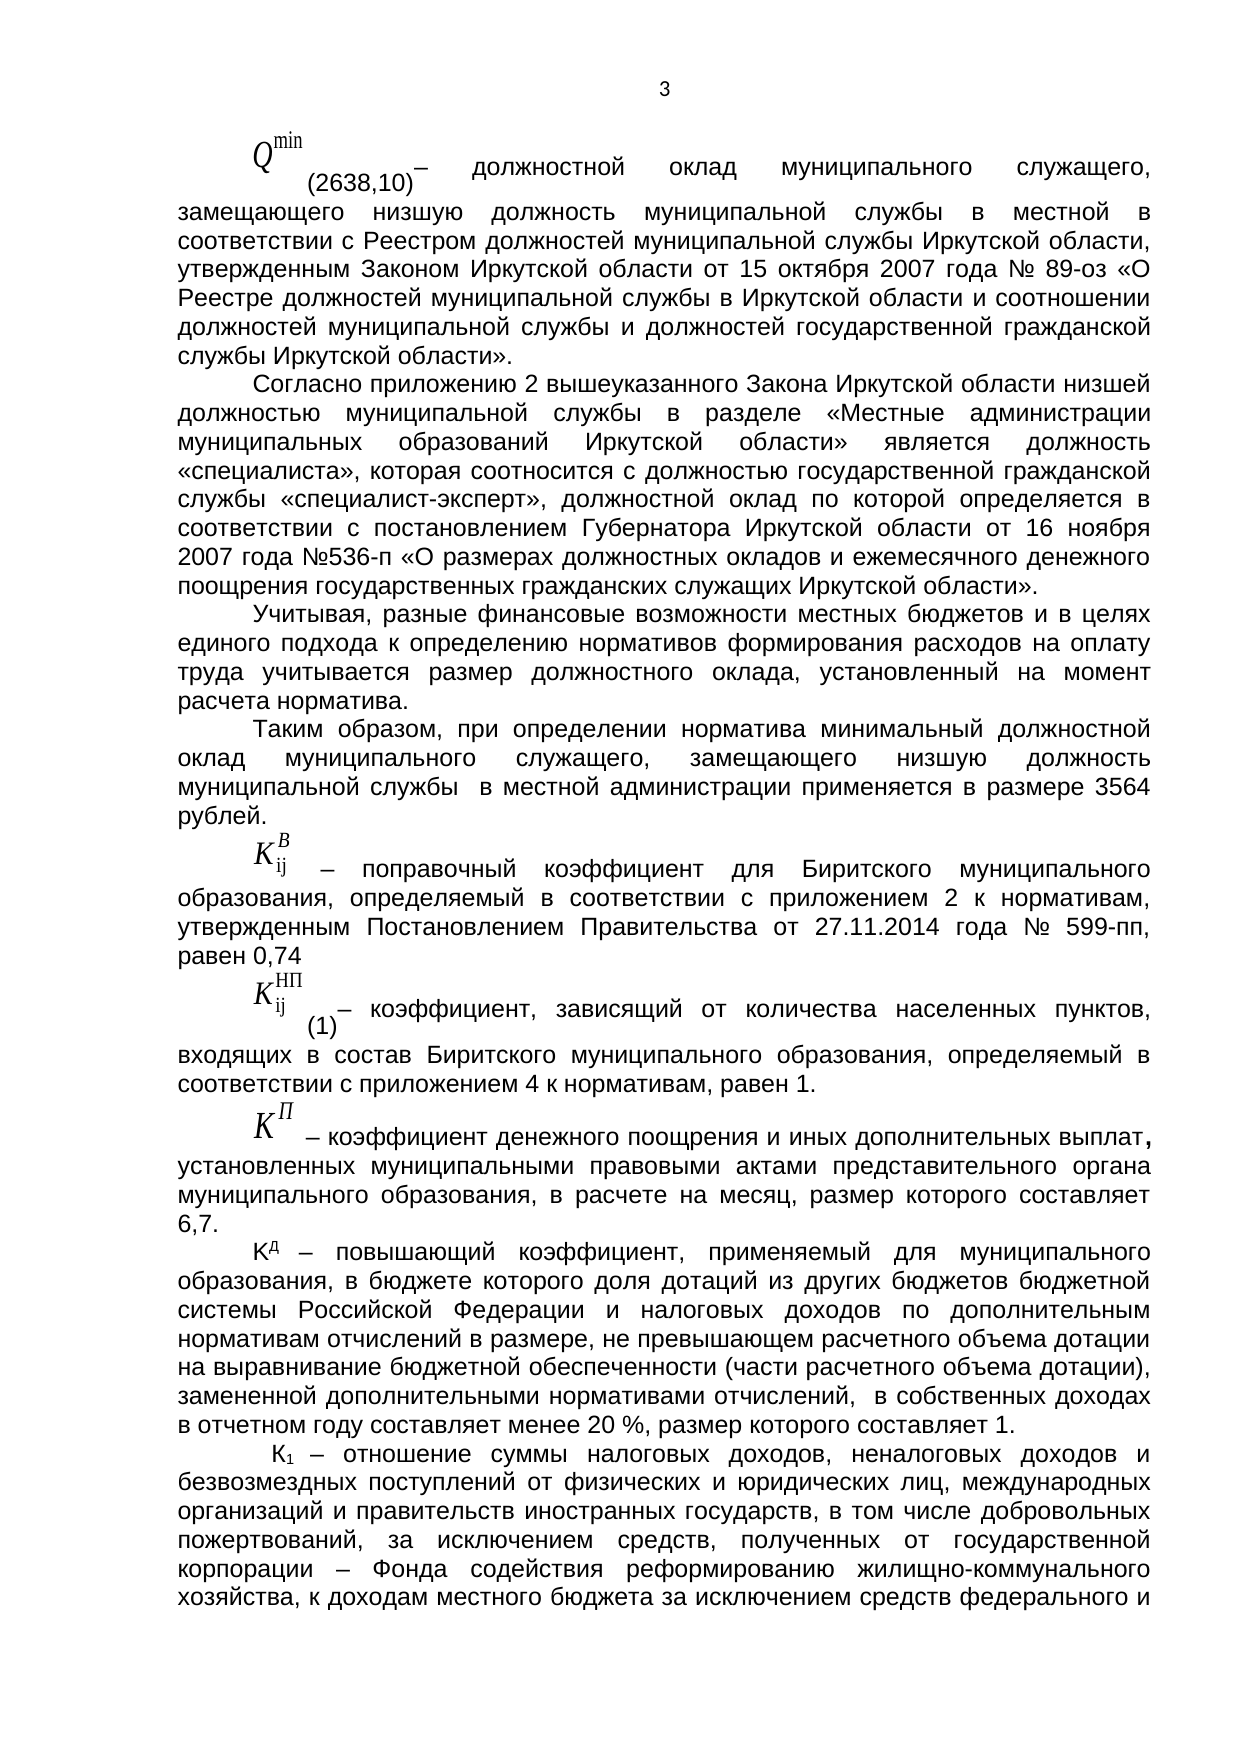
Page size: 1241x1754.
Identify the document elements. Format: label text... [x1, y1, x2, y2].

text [177, 1439, 1152, 1611]
text Таким образом, при определении норматива минимальный должностной оклад муниципального служащего, замещающего низшую должность муниципальной службы в местной администрации применяется в размере 3564 рублей. [177, 714, 1152, 829]
text Учитывая, разные финансовые возможности местных бюджетов и в целях единого подхода к определению нормативов формирования расходов на оплату труда учитывается размер должностного оклада, установленный на момент расчета норматива. [177, 599, 1152, 714]
text (2638,10)– должностной оклад муниципального служащего, замещающего низшую должность муниципальной службы в местной в соответствии с Реестром должностей муниципальной службы Иркутской области, утвержденным Законом Иркутской области от 15 октября 2007 года № 89-оз «О Реестре должностей муниципальной службы в Иркутской области и соотношении должностей муниципальной службы и должностей государственной гражданской службы Иркутской области». [177, 127, 1152, 369]
text (1)– коэффициент, зависящий от количества населенных пунктов, входящих в состав Биритского муниципального образования, определяемый в соответствии с приложением 4 к нормативам, равен 1. [177, 969, 1152, 1097]
text – поправочный коэффициент для Биритского муниципального образования, определяемый в соответствии с приложением 2 к нормативам, утвержденным Постановлением Правительства от 27.11.2014 года № 599-пп, равен 0,74 [177, 829, 1152, 969]
text KД – повышающий коэффициент, применяемый для муниципального образования, в бюджете которого доля дотаций из других бюджетов бюджетной системы Российской Федерации и налоговых доходов по дополнительным нормативам отчислений в размере, не превышающем расчетного объема дотации на выравнивание бюджетной обеспеченности (части расчетного объема дотации), замененной дополнительными нормативами отчислений, в собственных доходах в отчетном году составляет менее 20 %, размер которого составляет 1. [177, 1237, 1152, 1439]
text Согласно приложению 2 вышеуказанного Закона Иркутской области низшей должностью муниципальной службы в разделе «Местные администрации муниципальных образований Иркутской области» является должность «специалиста», которая соотносится с должностью государственной гражданской службы «специалист-эксперт», должностной оклад по которой определяется в соответствии с постановлением Губернатора Иркутской области от 16 ноября 2007 года №536-п «О размерах должностных окладов и ежемесячного денежного поощрения государственных гражданских служащих Иркутской области». [177, 369, 1152, 599]
text – коэффициент денежного поощрения и иных дополнительных выплат, установленных муниципальными правовыми актами представительного органа муниципального образования, в расчете на месяц, размер которого составляет 6,7. [177, 1097, 1152, 1237]
